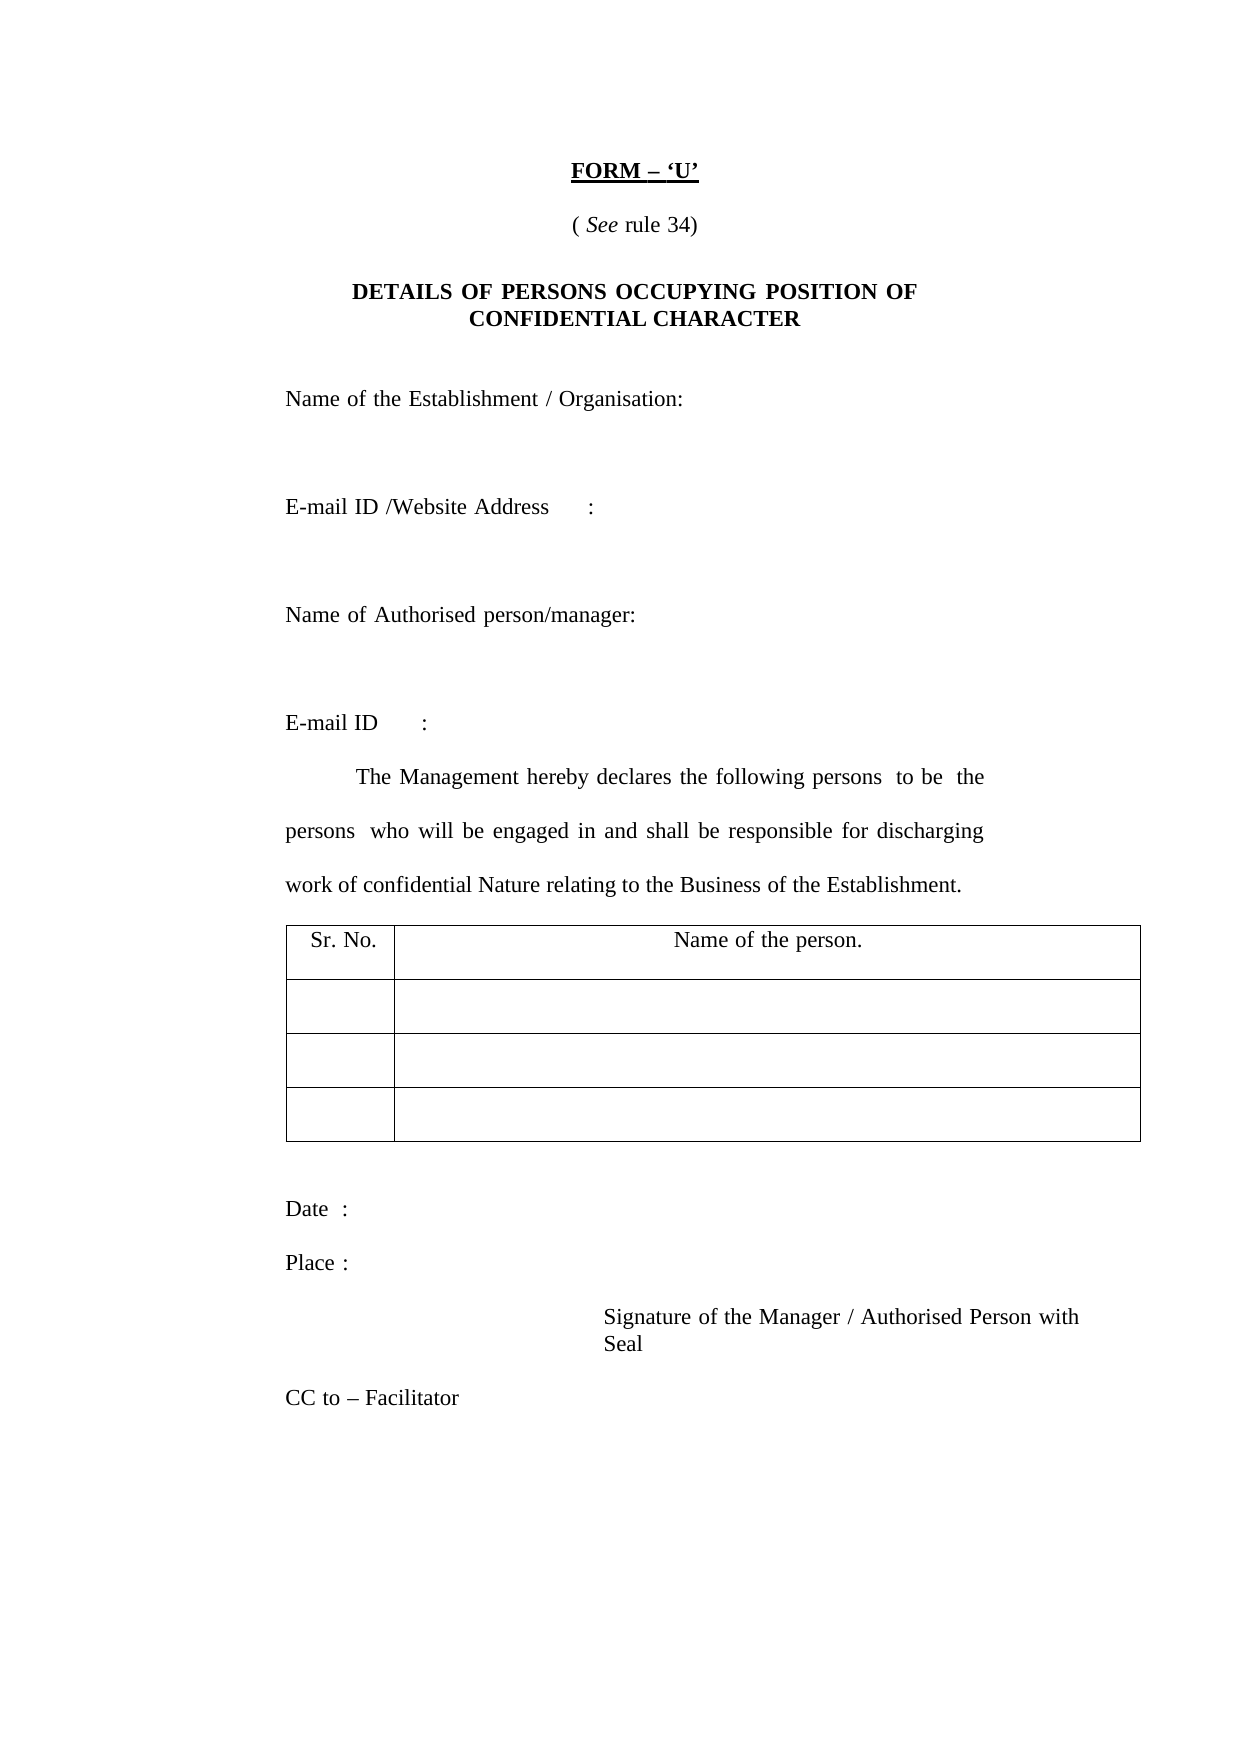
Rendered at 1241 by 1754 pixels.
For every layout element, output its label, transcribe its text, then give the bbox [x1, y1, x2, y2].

text Name of the Establishment / Organisation: [285, 385, 1090, 411]
table_cell [395, 980, 1140, 1033]
text Date : [285, 1195, 1090, 1222]
table_cell [287, 980, 394, 1033]
text E-mail ID /Website Address : [285, 493, 1090, 519]
table_cell [287, 1034, 394, 1087]
text FORM – ‘U’ [179, 157, 1090, 183]
table_cell [395, 1034, 1140, 1087]
text CC to – Facilitator [285, 1384, 1090, 1410]
text ( See rule 34) [179, 211, 1090, 237]
subtitle DETAILS OF PERSONS OCCUPYING POSITION OF CONFIDENTIAL CHARACTER [316, 278, 954, 331]
table_header Name of the person. [395, 926, 1140, 979]
table_header Sr. No. [287, 926, 394, 979]
text E-mail ID : [285, 709, 1090, 736]
text Name of Authorised person/manager: [285, 601, 1090, 628]
text Place : [285, 1249, 1090, 1276]
table_cell [395, 1088, 1140, 1141]
table_cell [287, 1088, 394, 1141]
text The Management hereby declares the following persons to be the persons who will be engaged in and shall be responsible for discharging work of confidential Nature relating to the Business of the Establishment. [285, 763, 984, 897]
text Signature of the Manager / Authorised Person with Seal [603, 1303, 1090, 1356]
